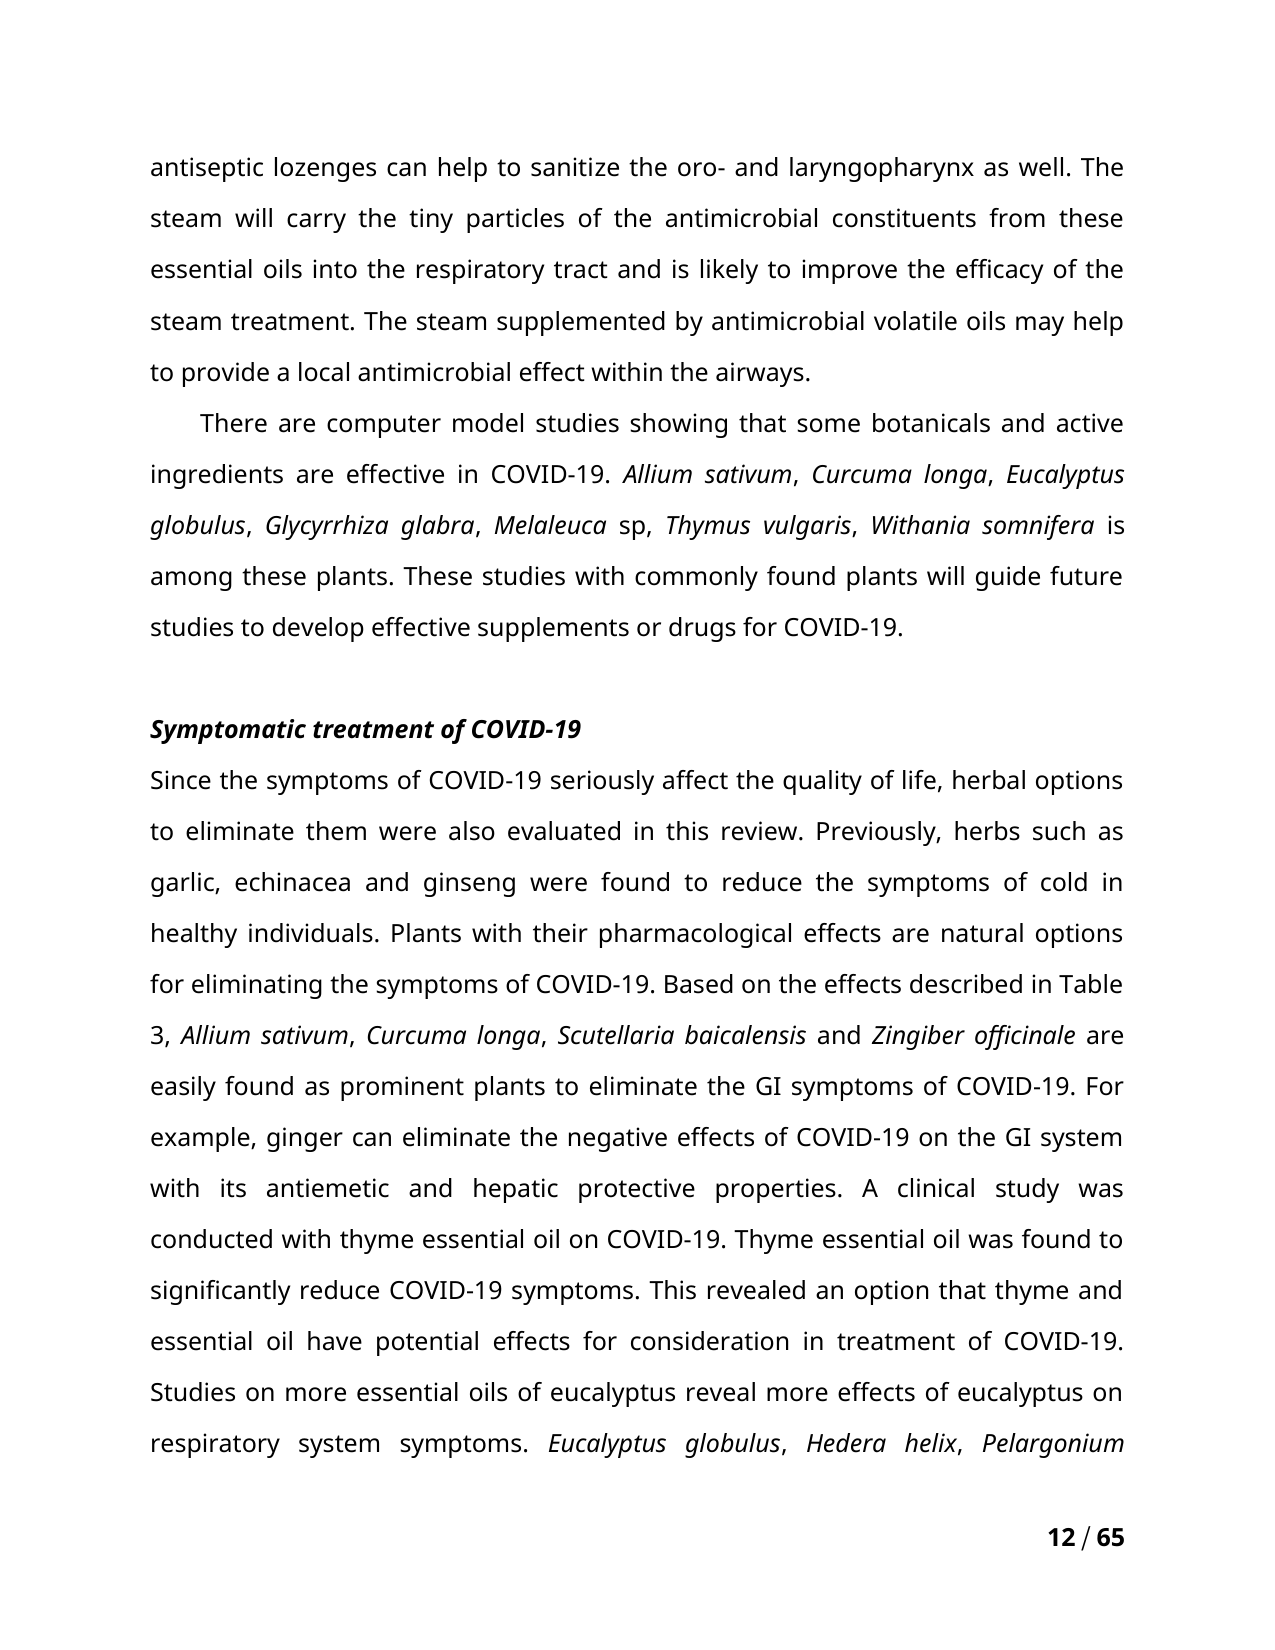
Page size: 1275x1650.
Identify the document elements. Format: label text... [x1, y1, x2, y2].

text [150, 762, 1125, 1460]
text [150, 150, 1125, 388]
text Symptomatic treatment of COVID-19 [150, 711, 1125, 746]
text There are computer model studies showing that some botanicals and active ingredients are effective in COVID-19. Allium sativum, Curcuma longa, Eucalyptus globulus, Glycyrrhiza glabra, Melaleuca sp, Thymus vulgaris, Withania somnifera is among these plants. These studies with commonly found plants will guide future studies to develop effective supplements or drugs for COVID-19. [150, 405, 1125, 643]
